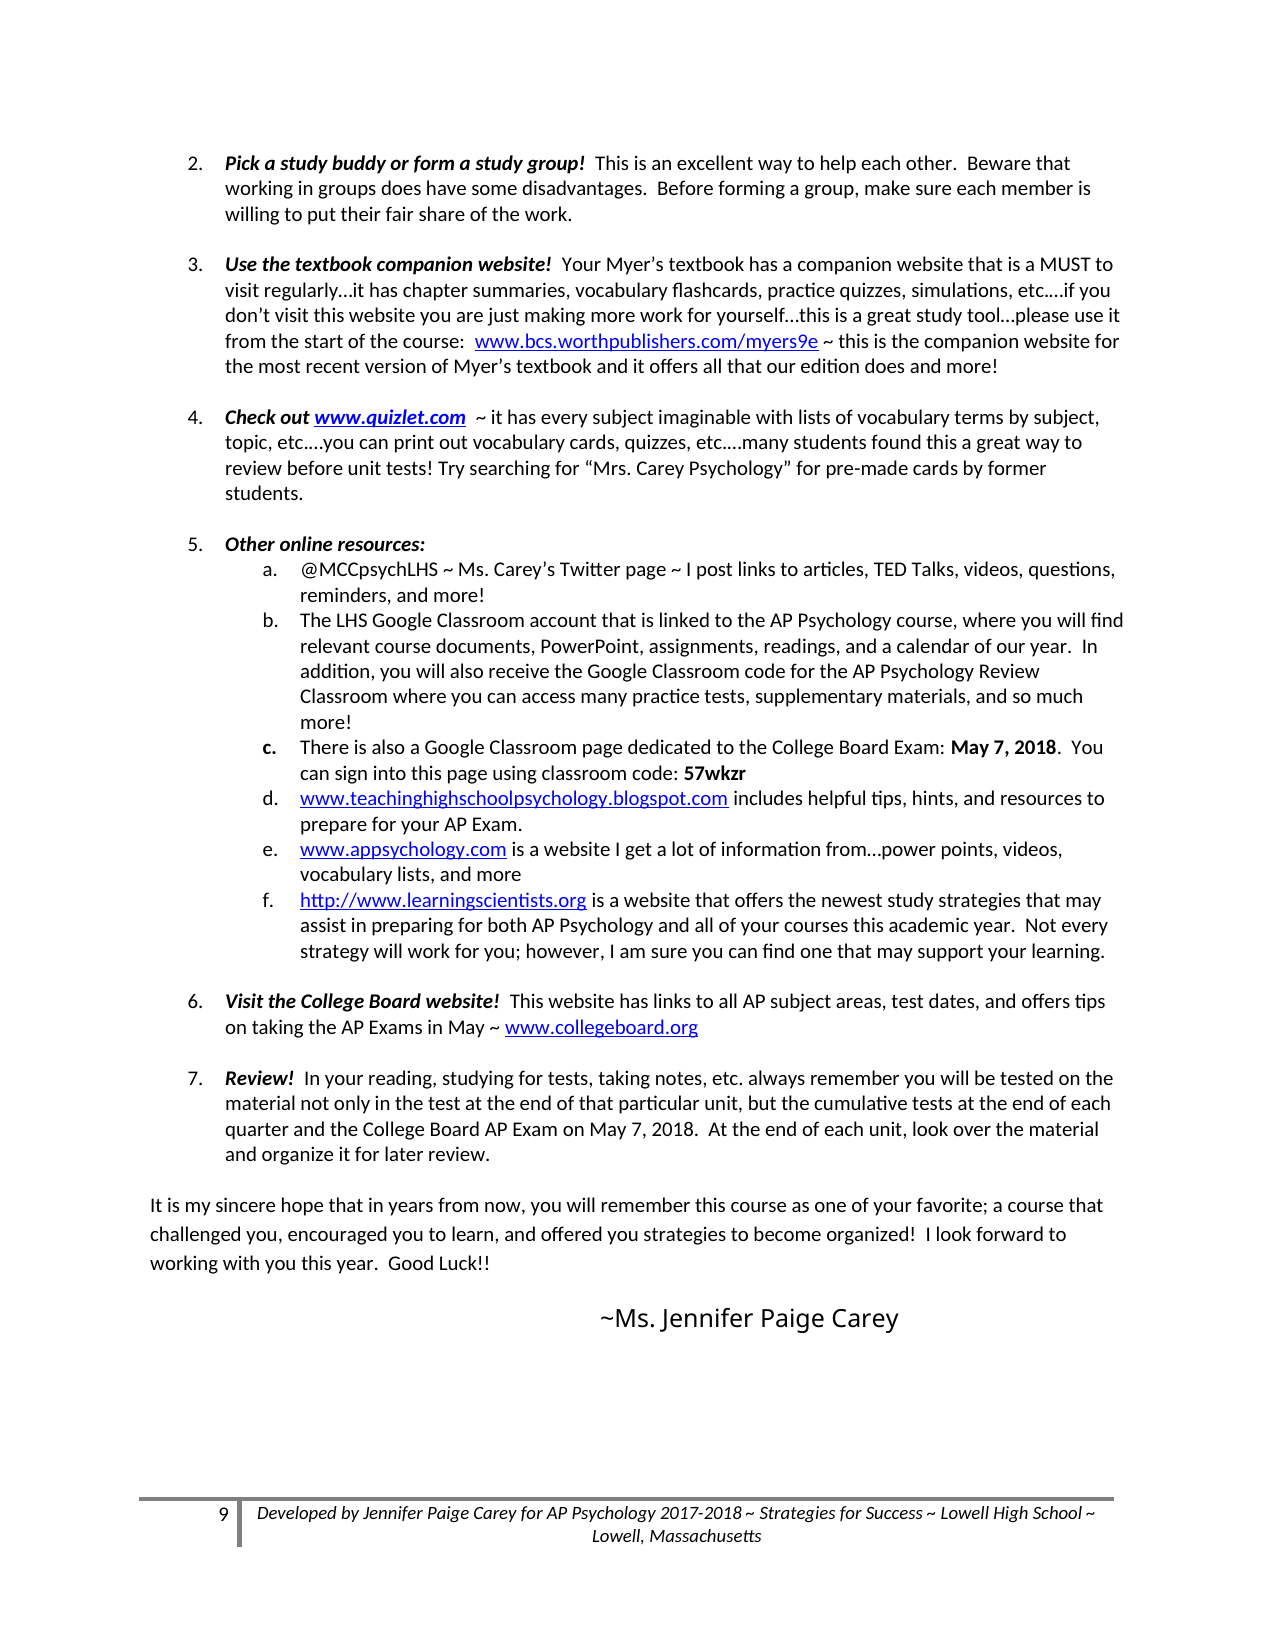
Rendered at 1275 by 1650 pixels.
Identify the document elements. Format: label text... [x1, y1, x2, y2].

list Pick a study buddy or form a study group! This is an excellent way to help each other. Beware that working in groups does have some disadvantages. Before forming a group, make sure each member is willing to put their fair share of the work. [187, 150, 1125, 226]
text ~Ms. Jennifer Paige Carey [150, 1300, 1125, 1334]
list @MCCpsychLHS ~ Ms. Carey’s Twitter page ~ I post links to articles, TED Talks, videos, questions, reminders, and more! [262, 557, 1125, 607]
list Check out www.quizlet.com ~ it has every subject imaginable with lists of vocabulary terms by subject, topic, etc.…you can print out vocabulary cards, quizzes, etc.…many students found this a great way to review before unit tests! Try searching for “Mrs. Carey Psychology” for pre-made cards by former students. [187, 404, 1125, 506]
list Review! In your reading, studying for tests, taking notes, etc. always remember you will be tested on the material not only in the test at the end of that particular unit, but the cumulative tests at the end of each quarter and the College Board AP Exam on May 7, 2018. At the end of each unit, look over the material and organize it for later review. [187, 1065, 1125, 1167]
text It is my sincere hope that in years from now, you will remember this course as one of your favorite; a course that challenged you, encouraged you to learn, and offered you strategies to become organized! I look forward to working with you this year. Good Luck!! [150, 1192, 1125, 1276]
list Visit the College Board website! This website has links to all AP subject areas, test dates, and offers tips on taking the AP Exams in May ~ www.collegeboard.org [187, 989, 1125, 1039]
list www.teachinghighschoolpsychology.blogspot.com includes helpful tips, hints, and resources to prepare for your AP Exam. [262, 785, 1125, 836]
list Use the textbook companion website! Your Myer’s textbook has a companion website that is a MUST to visit regularly…it has chapter summaries, vocabulary flashcards, practice quizzes, simulations, etc.…if you don’t visit this website you are just making more work for yourself…this is a great study tool…please use it from the start of the course: www.bcs.worthpublishers.com/myers9e ~ this is the companion website for the most recent version of Myer’s textbook and it offers all that our edition does and more! [187, 252, 1125, 379]
list Other online resources: [187, 531, 1125, 557]
list http://www.learningscientists.org is a website that offers the newest study strategies that may assist in preparing for both AP Psychology and all of your courses this academic year. Not every strategy will work for you; however, I am sure you can find one that may support your learning. [262, 887, 1125, 963]
list The LHS Google Classroom account that is linked to the AP Psychology course, where you will find relevant course documents, PowerPoint, assignments, readings, and a calendar of our year. In addition, you will also receive the Google Classroom code for the AP Psychology Review Classroom where you can access many practice tests, supplementary materials, and so much more! [262, 607, 1125, 734]
list There is also a Google Classroom page dedicated to the College Board Exam: May 7, 2018. You can sign into this page using classroom code: 57wkzr [262, 734, 1125, 785]
list www.appsychology.com is a website I get a lot of information from…power points, videos, vocabulary lists, and more [262, 836, 1125, 887]
